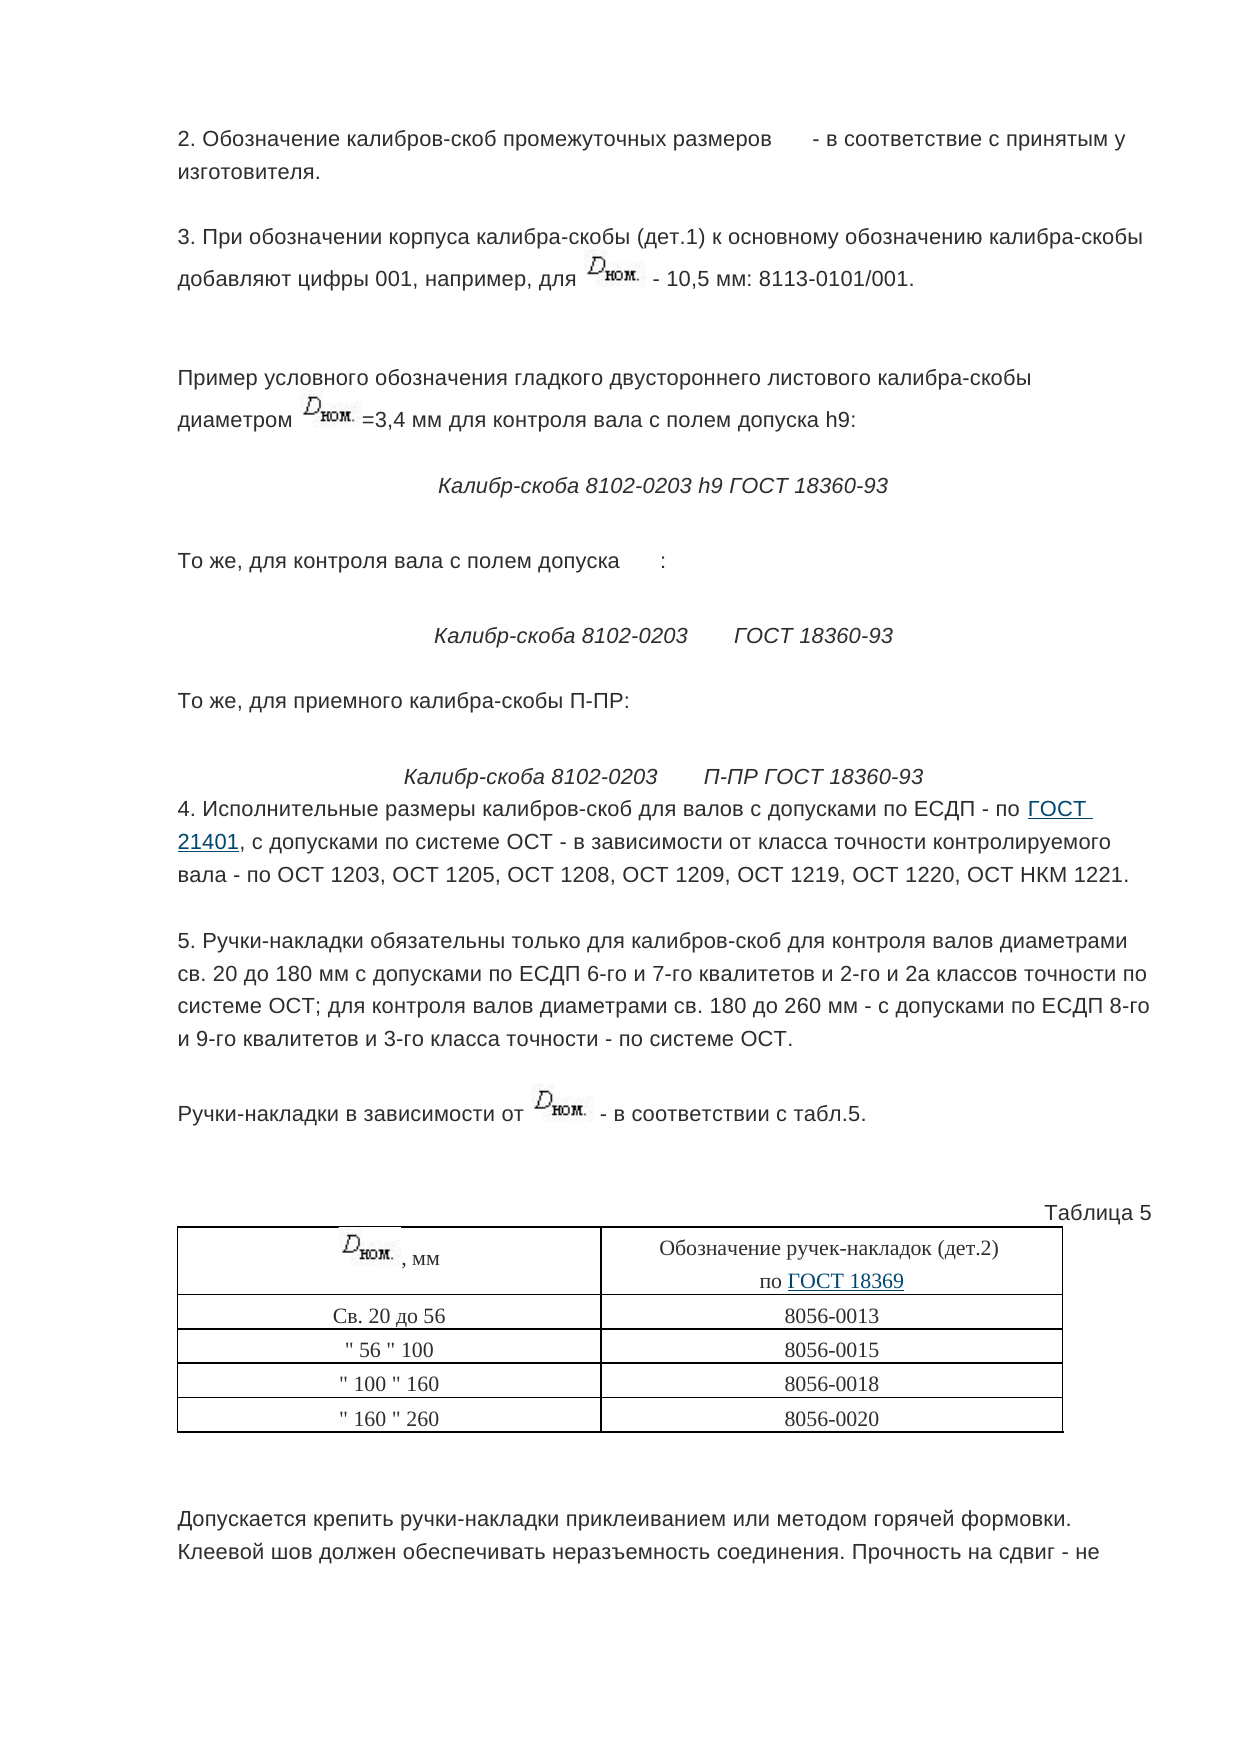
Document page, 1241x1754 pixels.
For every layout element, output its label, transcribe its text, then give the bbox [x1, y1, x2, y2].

text Калибр-скоба 8102-0203 h9 ГОСТ 18360-93 [177, 465, 1152, 498]
picture [338, 1227, 401, 1266]
text Калибр-скоба 8102-0203 П-ПР ГОСТ 18360-93 [177, 746, 1152, 789]
text 2. Обозначение калибров-скоб промежуточных размеров - в соответствие с принятым у изготовителя. [177, 118, 1152, 217]
picture [583, 249, 647, 287]
text Калибр-скоба 8102-0203 ГОСТ 18360-93 [177, 606, 1152, 648]
table_cell " 100 " 160 [178, 1364, 600, 1397]
text 4. Исполнительные размеры калибров-скоб для валов с допусками по ЕСДП - по ГОСТ 21401, с допусками по системе ОСТ - в зависимости от класса точности контролируемого вала - по ОСТ 1203, ОСТ 1205, ОСТ 1208, ОСТ 1209, ОСТ 1219, ОСТ 1220, ОСТ НКМ 1221. [177, 789, 1152, 920]
text То же, для контроля вала с полем допуска : [177, 498, 1152, 606]
table_cell " 160 " 260 [178, 1398, 600, 1431]
text Таблица 5 [177, 1192, 1152, 1225]
table_cell 8056-0015 [602, 1330, 1062, 1362]
picture [299, 390, 362, 428]
table_cell , мм [178, 1228, 600, 1293]
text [177, 1432, 1152, 1564]
table_cell 8056-0013 [602, 1295, 1062, 1328]
table_cell Обозначение ручек-накладок (дет.2) по ГОСТ 18369 [602, 1228, 1062, 1293]
text 3. При обозначении корпуса калибра-скобы (дет.1) к основному обозначению калибра-скобы добавляют цифры 001, например, для - 10,5 мм: 8113-0101/001. Пример условного обозначения гладкого двустороннего листового калибра-скобы диаметром =3,4 мм для контроля вала с полем допуска h9: [177, 217, 1152, 465]
table_cell " 56 " 100 [178, 1330, 600, 1362]
picture [530, 1084, 594, 1122]
text 5. Ручки-накладки обязательны только для калибров-скоб для контроля валов диаметрами св. 20 до 180 мм с допусками по ЕСДП 6-го и 7-го квалитетов и 2-го и 2а классов точности по системе ОСТ; для контроля валов диаметрами св. 180 до 260 мм - с допусками по ЕСДП 8-го и 9-го квалитетов и 3-го класса точности - по системе OCT. Ручки-накладки в зависимости от - в соответствии с табл.5. [177, 920, 1152, 1192]
table_cell 8056-0020 [602, 1398, 1062, 1431]
text То же, для приемного калибра-скобы П-ПР: [177, 648, 1152, 746]
table_cell Св. 20 до 56 [178, 1295, 600, 1328]
table_cell 8056-0018 [602, 1364, 1062, 1397]
